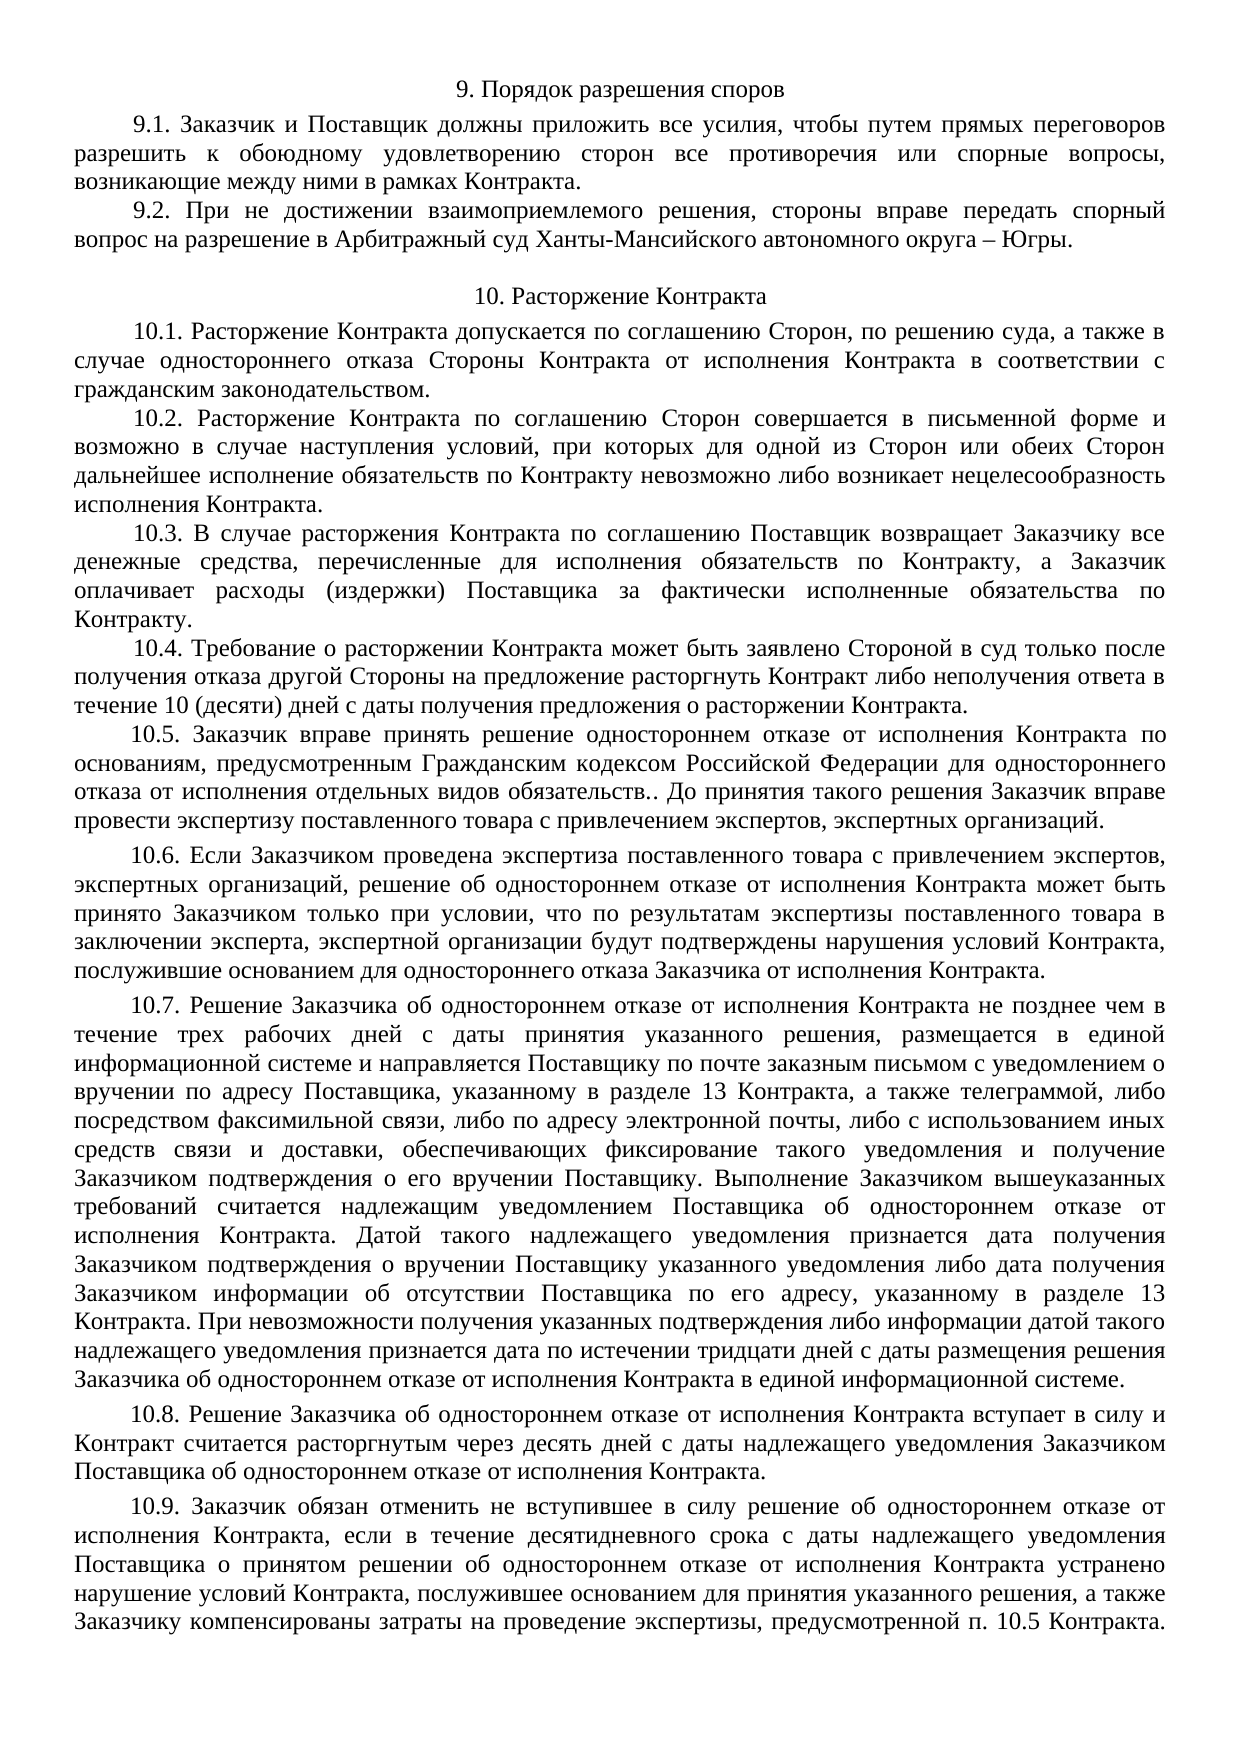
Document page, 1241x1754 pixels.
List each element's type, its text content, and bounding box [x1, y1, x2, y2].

text 10.3. В случае расторжения Контракта по соглашению Поставщик возвращает Заказчику все денежные средства, перечисленные для исполнения обязательств по Контракту, а Заказчик оплачивает расходы (издержки) Поставщика за фактически исполненные обязательства по Контракту. [74, 518, 1167, 633]
text 10. Расторжение Контракта [74, 281, 1167, 310]
text 10.7. Решение Заказчика об одностороннем отказе от исполнения Контракта не позднее чем в течение трех рабочих дней с даты принятия указанного решения, размещается в единой информационной системе и направляется Поставщику по почте заказным письмом с уведомлением о вручении по адресу Поставщика, указанному в разделе 13 Контракта, а также телеграммой, либо посредством факсимильной связи, либо по адресу электронной почты, либо с использованием иных средств связи и доставки, обеспечивающих фиксирование такого уведомления и получение Заказчиком подтверждения о его вручении Поставщику. Выполнение Заказчиком вышеуказанных требований считается надлежащим уведомлением Поставщика об одностороннем отказе от исполнения Контракта. Датой такого надлежащего уведомления признается дата получения Заказчиком подтверждения о вручении Поставщику указанного уведомления либо дата получения Заказчиком информации об отсутствии Поставщика по его адресу, указанному в разделе 13 Контракта. При невозможности получения указанных подтверждения либо информации датой такого надлежащего уведомления признается дата по истечении тридцати дней с даты размещения решения Заказчика об одностороннем отказе от исполнения Контракта в единой информационной системе. [74, 990, 1167, 1393]
text 10.1. Расторжение Контракта допускается по соглашению Сторон, по решению суда, а также в случае одностороннего отказа Стороны Контракта от исполнения Контракта в соответствии с гражданским законодательством. [74, 316, 1167, 403]
text 9. Порядок разрешения споров [74, 74, 1167, 103]
text 10.6. Если Заказчиком проведена экспертиза поставленного товара с привлечением экспертов, экспертных организаций, решение об одностороннем отказе от исполнения Контракта может быть принято Заказчиком только при условии, что по результатам экспертизы поставленного товара в заключении эксперта, экспертной организации будут подтверждены нарушения условий Контракта, послужившие основанием для одностороннего отказа Заказчика от исполнения Контракта. [74, 840, 1167, 984]
text 9.2. При не достижении взаимоприемлемого решения, стороны вправе передать спорный вопрос на разрешение в Арбитражный суд Ханты-Мансийского автономного округа – Югры. [74, 195, 1167, 253]
text 10.5. Заказчик вправе принять решение одностороннем отказе от исполнения Контракта по основаниям, предусмотренным Гражданским кодексом Российской Федерации для одностороннего отказа от исполнения отдельных видов обязательств.. До принятия такого решения Заказчик вправе провести экспертизу поставленного товара с привлечением экспертов, экспертных организаций. [74, 719, 1167, 834]
text 10.2. Расторжение Контракта по соглашению Сторон совершается в письменной форме и возможно в случае наступления условий, при которых для одной из Сторон или обеих Сторон дальнейшее исполнение обязательств по Контракту невозможно либо возникает нецелесообразность исполнения Контракта. [74, 403, 1167, 518]
text 10.8. Решение Заказчика об одностороннем отказе от исполнения Контракта вступает в силу и Контракт считается расторгнутым через десять дней с даты надлежащего уведомления Заказчиком Поставщика об одностороннем отказе от исполнения Контракта. [74, 1399, 1167, 1485]
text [74, 1491, 1167, 1635]
text 9.1. Заказчик и Поставщик должны приложить все усилия, чтобы путем прямых переговоров разрешить к обоюдному удовлетворению сторон все противоречия или спорные вопросы, возникающие между ними в рамках Контракта. [74, 109, 1167, 195]
text 10.4. Требование о расторжении Контракта может быть заявлено Стороной в суд только после получения отказа другой Стороны на предложение расторгнуть Контракт либо неполучения ответа в течение 10 (десяти) дней с даты получения предложения о расторжении Контракта. [74, 633, 1167, 719]
